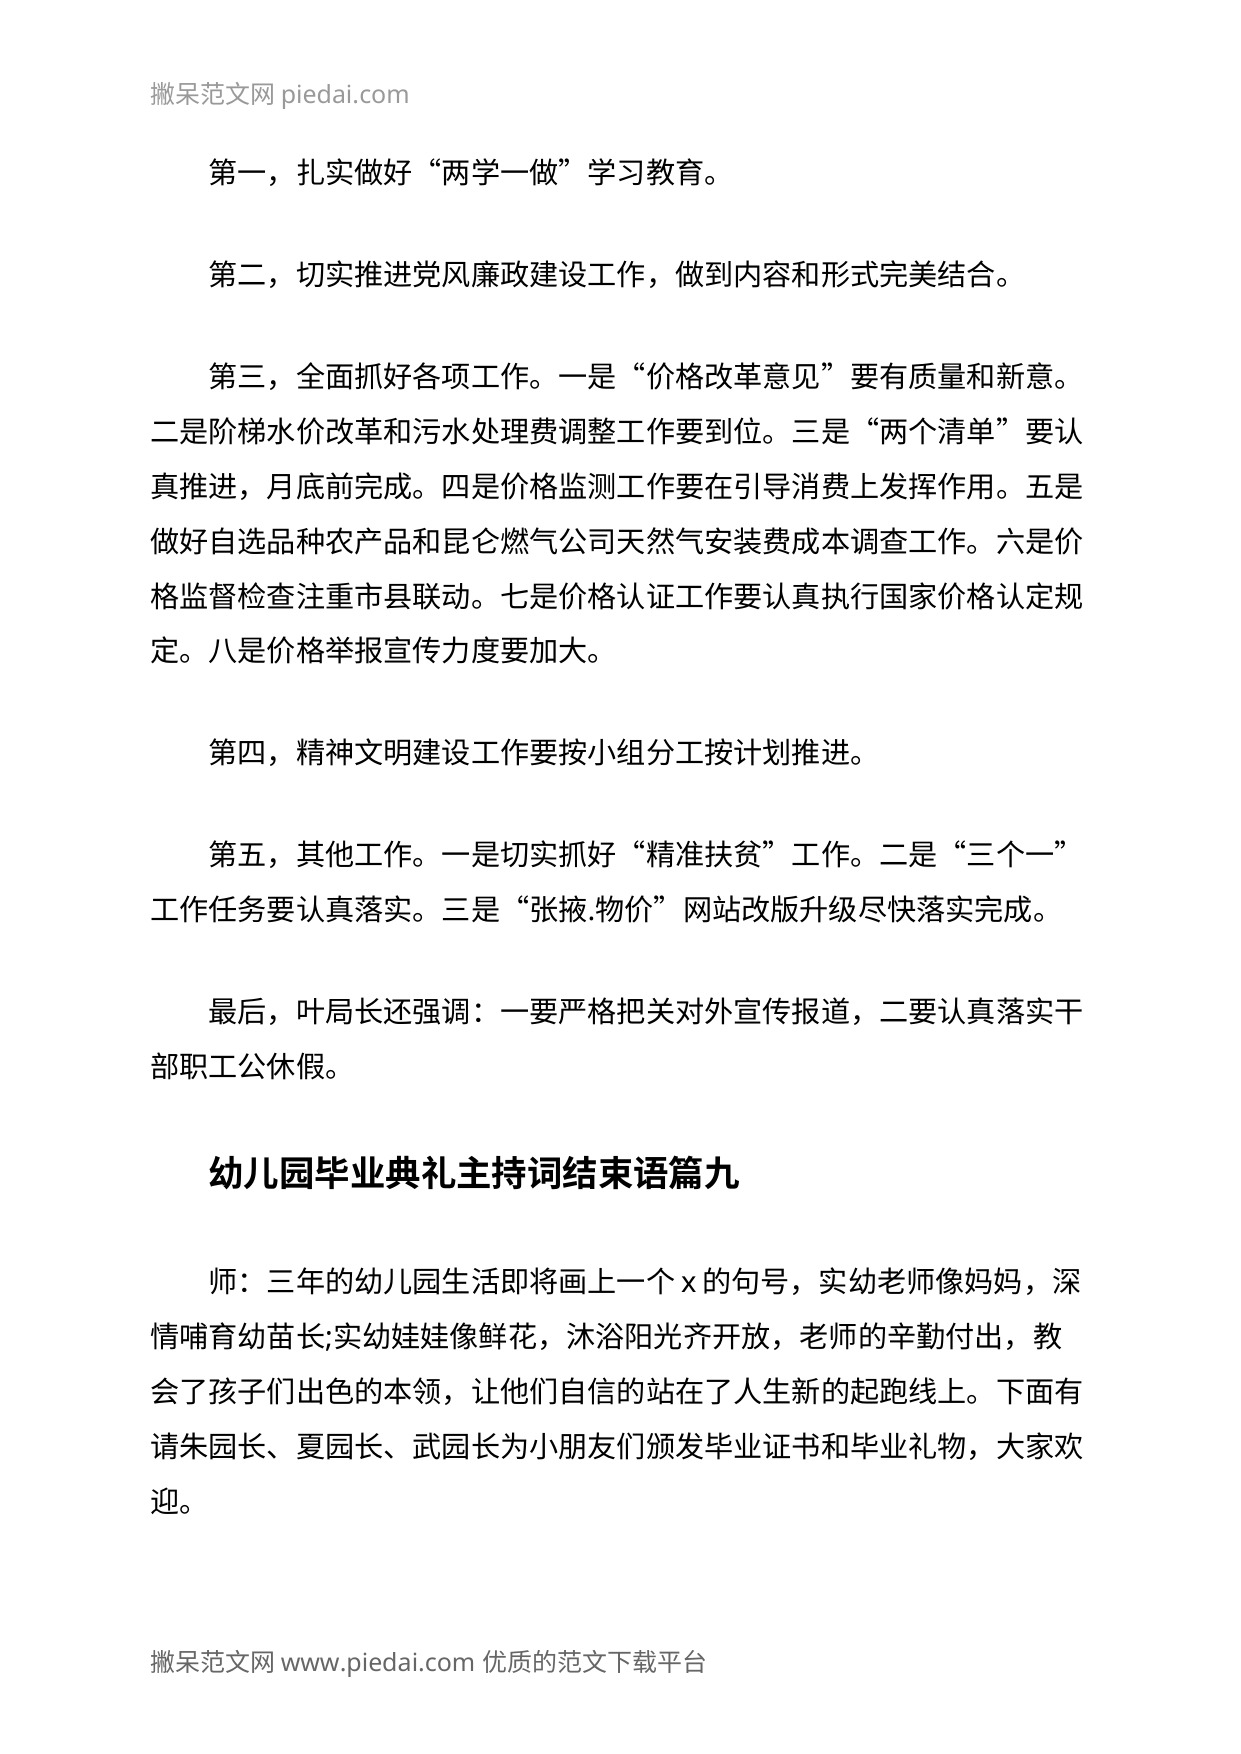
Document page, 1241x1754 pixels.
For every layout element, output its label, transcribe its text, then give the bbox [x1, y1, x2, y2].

text 师：三年的幼儿园生活即将画上一个x的句号，实幼老师像妈妈，深情哺育幼苗长;实幼娃娃像鲜花，沐浴阳光齐开放，老师的辛勤付出，教会了孩子们出色的本领，让他们自信的站在了人生新的起跑线上。下面有请朱园长、夏园长、武园长为小朋友们颁发毕业证书和毕业礼物，大家欢迎。 [150, 1258, 1090, 1521]
text 第五，其他工作。一是切实抓好“精准扶贫”工作。二是“三个一”工作任务要认真落实。三是“张掖.物价”网站改版升级尽快落实完成。 [150, 832, 1090, 929]
text 第二，切实推进党风廉政建设工作，做到内容和形式完美结合。 [150, 252, 1090, 294]
text 最后，叶局长还强调：一要严格把关对外宣传报道，二要认真落实干部职工公休假。 [150, 988, 1090, 1086]
text 第四，精神文明建设工作要按小组分工按计划推进。 [150, 730, 1090, 772]
text 第三，全面抓好各项工作。一是“价格改革意见”要有质量和新意。二是阶梯水价改革和污水处理费调整工作要到位。三是“两个清单”要认真推进，月底前完成。四是价格监测工作要在引导消费上发挥作用。五是做好自选品种农产品和昆仑燃气公司天然气安装费成本调查工作。六是价格监督检查注重市县联动。七是价格认证工作要认真执行国家价格认定规定。八是价格举报宣传力度要加大。 [150, 353, 1090, 670]
text 第一，扎实做好“两学一做”学习教育。 [150, 150, 1090, 192]
text 幼儿园毕业典礼主持词结束语篇九 [150, 1145, 1090, 1196]
